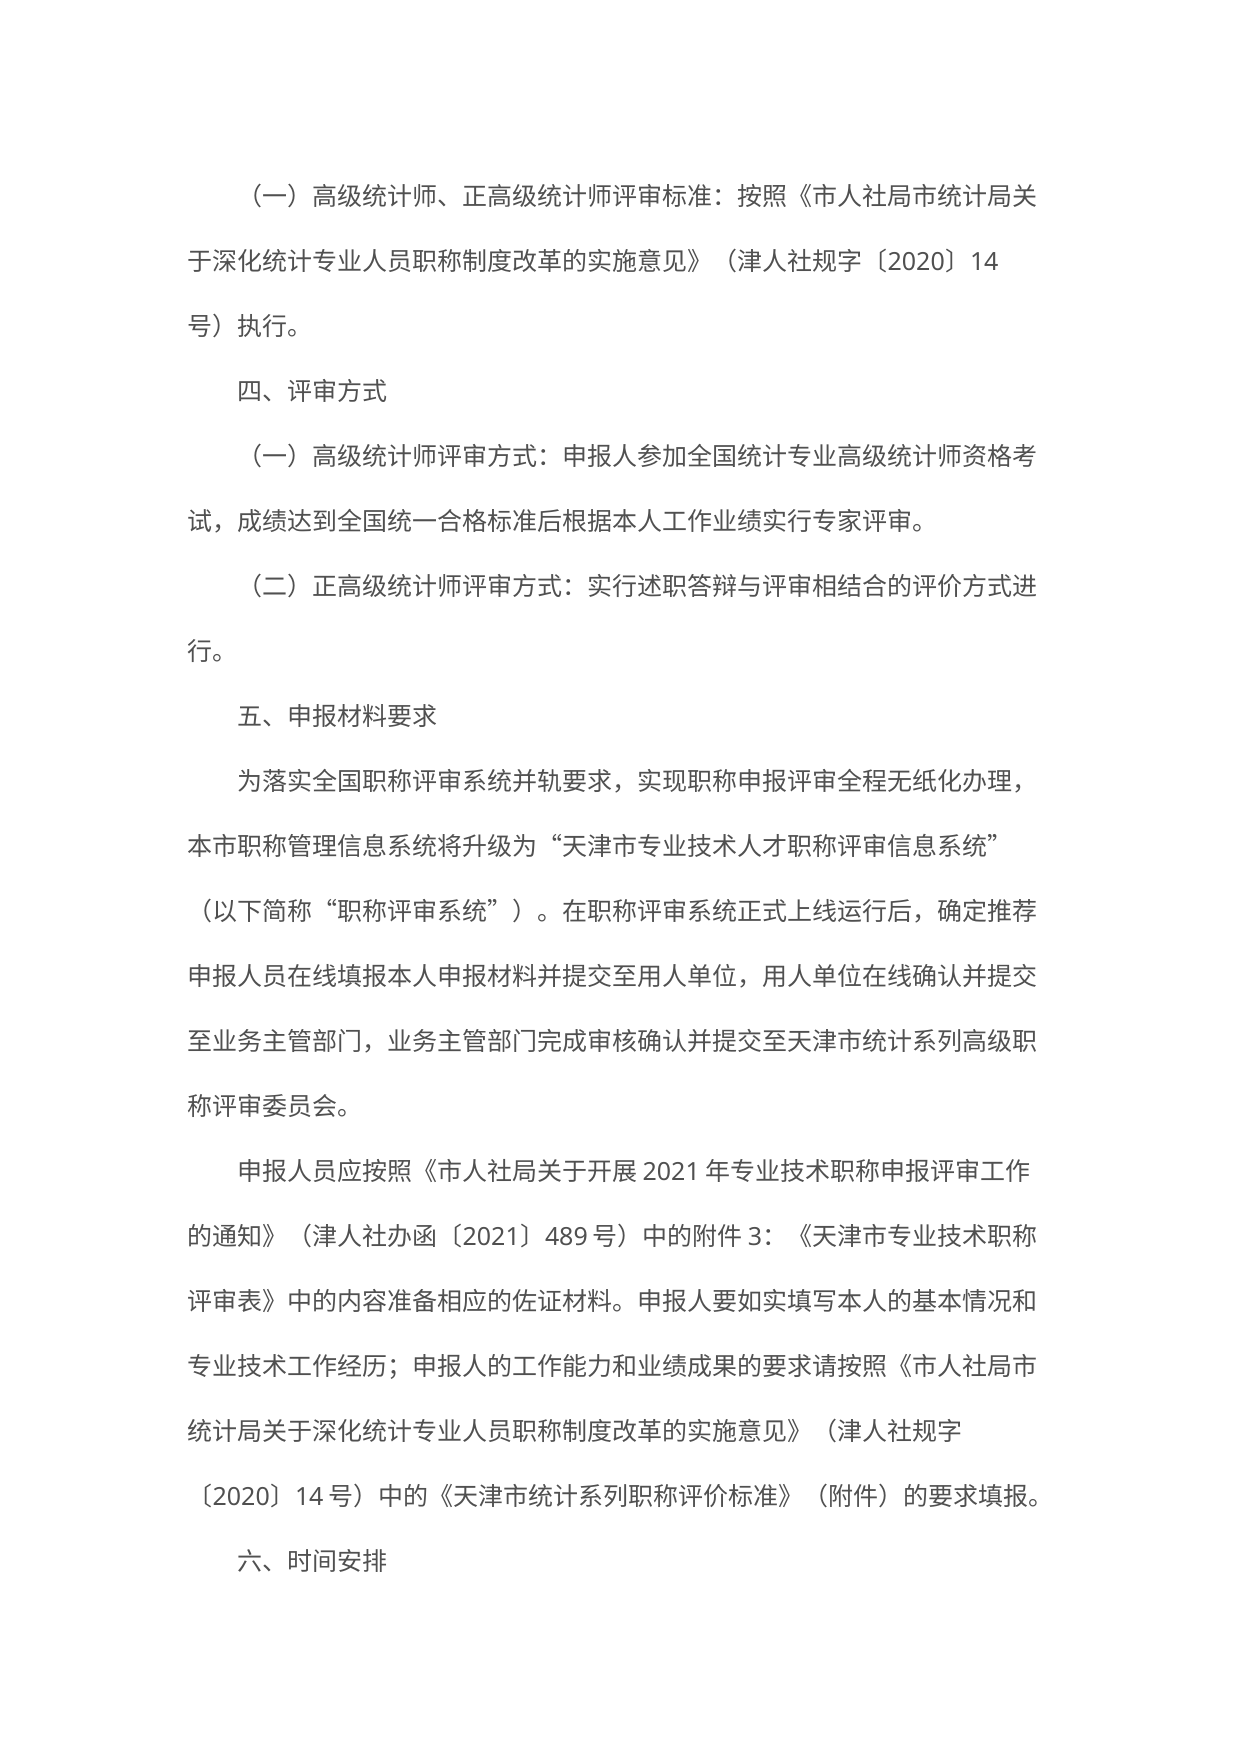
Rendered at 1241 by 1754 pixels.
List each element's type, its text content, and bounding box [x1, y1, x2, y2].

text （一）高级统计师评审方式：申报人参加全国统计专业高级统计师资格考试，成绩达到全国统一合格标准后根据本人工作业绩实行专家评审。 [187, 422, 1053, 552]
text （二）正高级统计师评审方式：实行述职答辩与评审相结合的评价方式进行。 [187, 552, 1053, 682]
text （一）高级统计师、正高级统计师评审标准：按照《市人社局市统计局关于深化统计专业人员职称制度改革的实施意见》（津人社规字〔2020〕14号）执行。 [187, 162, 1053, 357]
text 四、评审方式 [187, 357, 1053, 422]
text 申报人员应按照《市人社局关于开展2021年专业技术职称申报评审工作的通知》（津人社办函〔2021〕489号）中的附件3：《天津市专业技术职称评审表》中的内容准备相应的佐证材料。申报人要如实填写本人的基本情况和专业技术工作经历；申报人的工作能力和业绩成果的要求请按照《市人社局市统计局关于深化统计专业人员职称制度改革的实施意见》（津人社规字〔2020〕14号）中的《天津市统计系列职称评价标准》（附件）的要求填报。 六、时间安排 [187, 1137, 1053, 1592]
text 为落实全国职称评审系统并轨要求，实现职称申报评审全程无纸化办理，本市职称管理信息系统将升级为“天津市专业技术人才职称评审信息系统”（以下简称“职称评审系统”）。在职称评审系统正式上线运行后，确定推荐申报人员在线填报本人申报材料并提交至用人单位，用人单位在线确认并提交至业务主管部门，业务主管部门完成审核确认并提交至天津市统计系列高级职称评审委员会。 [187, 747, 1053, 1137]
text 五、申报材料要求 [187, 682, 1053, 747]
